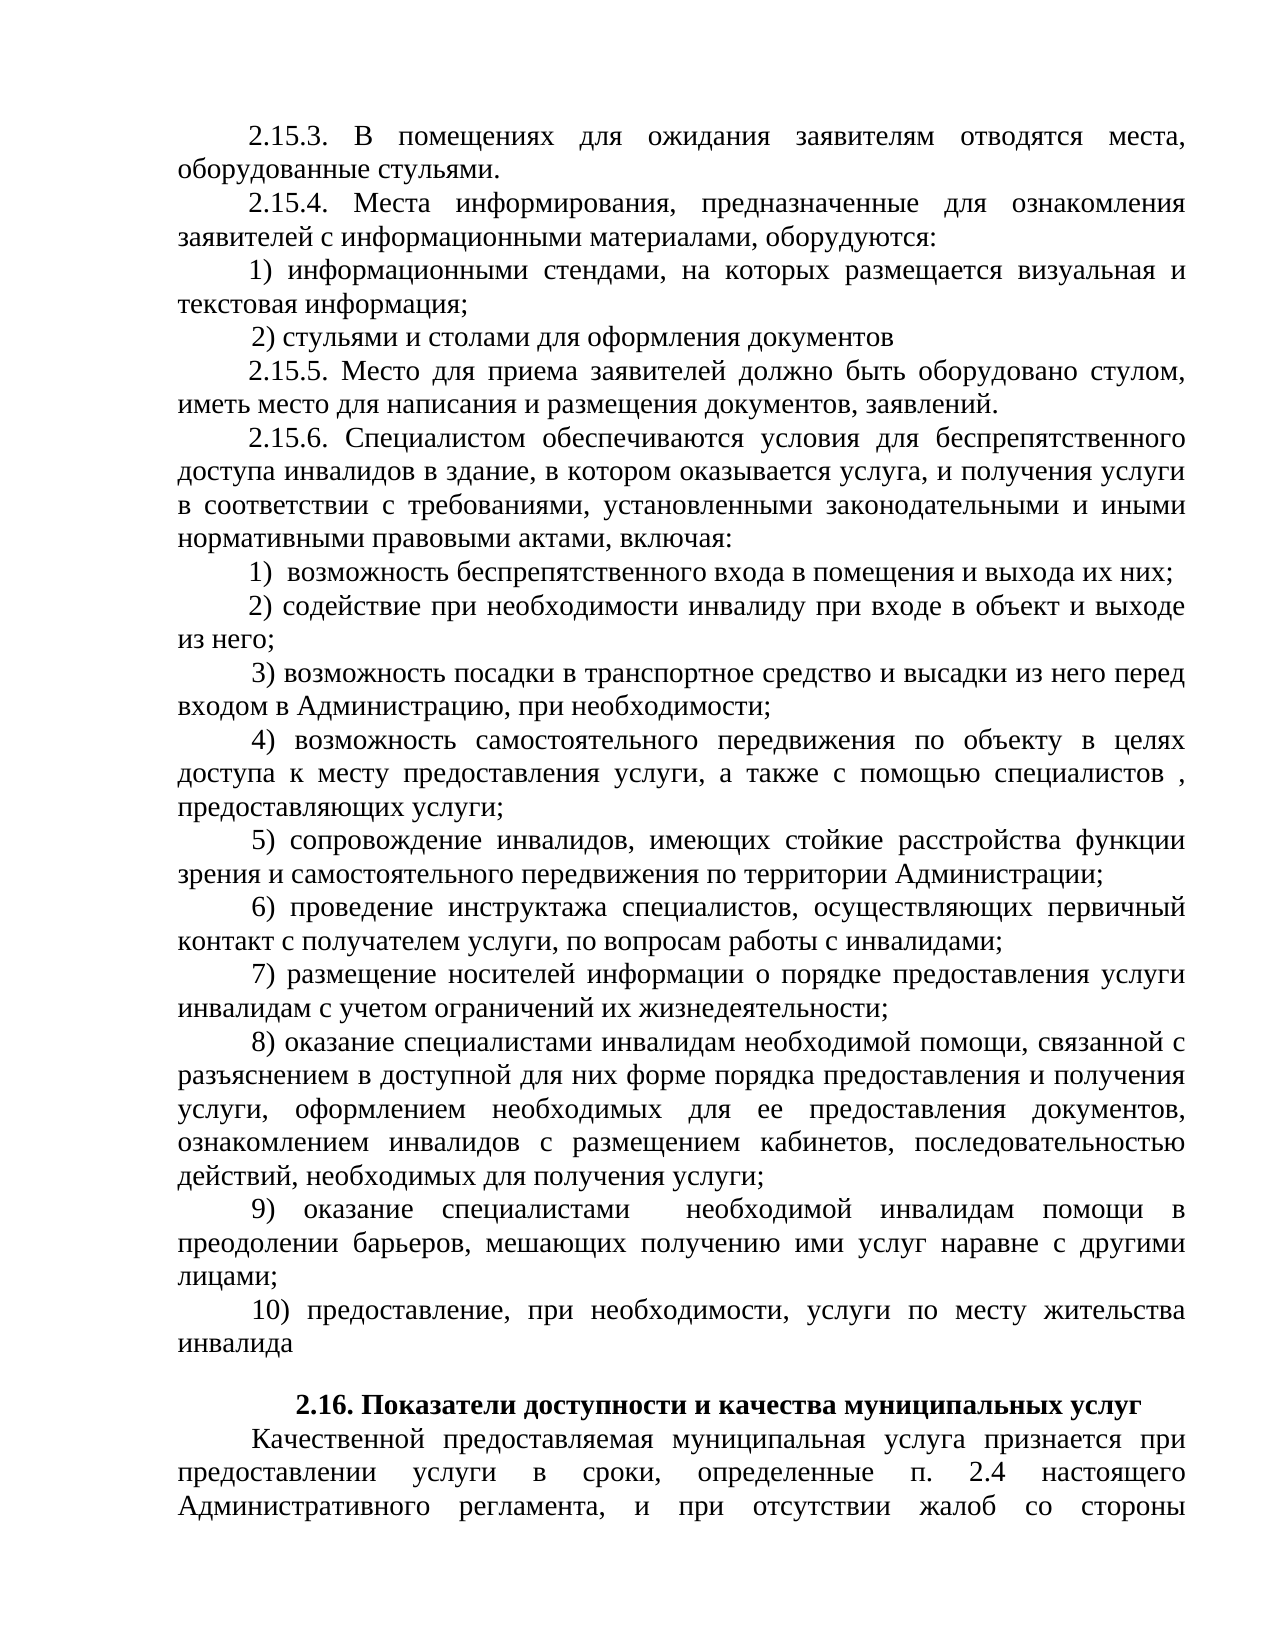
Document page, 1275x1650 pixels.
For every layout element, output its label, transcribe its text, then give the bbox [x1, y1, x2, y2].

text 4) возможность самостоятельного передвижения по объекту в целях доступа к месту предоставления услуги, а также с помощью специалистов , предоставляющих услуги; [177, 722, 1186, 822]
text 2) содействие при необходимости инвалиду при входе в объект и выходе из него; [177, 588, 1186, 655]
text 5) сопровождение инвалидов, имеющих стойкие расстройства функции зрения и самостоятельного передвижения по территории Администрации; [177, 822, 1186, 889]
text 2.15.5. Место для приема заявителей должно быть оборудовано стулом, иметь место для написания и размещения документов, заявлений. [177, 353, 1186, 420]
text 1) информационными стендами, на которых размещается визуальная и текстовая информация; [177, 252, 1186, 319]
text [177, 1421, 1186, 1521]
text 2) стульями и столами для оформления документов [177, 319, 1186, 353]
text 2.15.4. Места информирования, предназначенные для ознакомления заявителей с информационными материалами, оборудуются: [177, 185, 1186, 252]
text 6) проведение инструктажа специалистов, осуществляющих первичный контакт с получателем услуги, по вопросам работы с инвалидами; [177, 889, 1186, 957]
text 1) возможность беспрепятственного входа в помещения и выхода их них; [177, 554, 1186, 588]
text 2.15.3. В помещениях для ожидания заявителям отводятся места, оборудованные стульями. [177, 118, 1186, 185]
text 7) размещение носителей информации о порядке предоставления услуги инвалидам с учетом ограничений их жизнедеятельности; [177, 957, 1186, 1024]
text 9) оказание специалистами необходимой инвалидам помощи в преодолении барьеров, мешающих получению ими услуг наравне с другими лицами; [177, 1191, 1186, 1292]
text 2.16. Показатели доступности и качества муниципальных услуг [177, 1387, 1186, 1421]
text 2.15.6. Специалистом обеспечиваются условия для беспрепятственного доступа инвалидов в здание, в котором оказывается услуга, и получения услуги в соответствии с требованиями, установленными законодательными и иными нормативными правовыми актами, включая: [177, 420, 1186, 554]
text 10) предоставление, при необходимости, услуги по месту жительства инвалида [177, 1292, 1186, 1359]
text 8) оказание специалистами инвалидам необходимой помощи, связанной с разъяснением в доступной для них форме порядка предоставления и получения услуги, оформлением необходимых для ее предоставления документов, ознакомлением инвалидов с размещением кабинетов, последовательностью действий, необходимых для получения услуги; [177, 1024, 1186, 1191]
text 3) возможность посадки в транспортное средство и высадки из него перед входом в Администрацию, при необходимости; [177, 655, 1186, 722]
